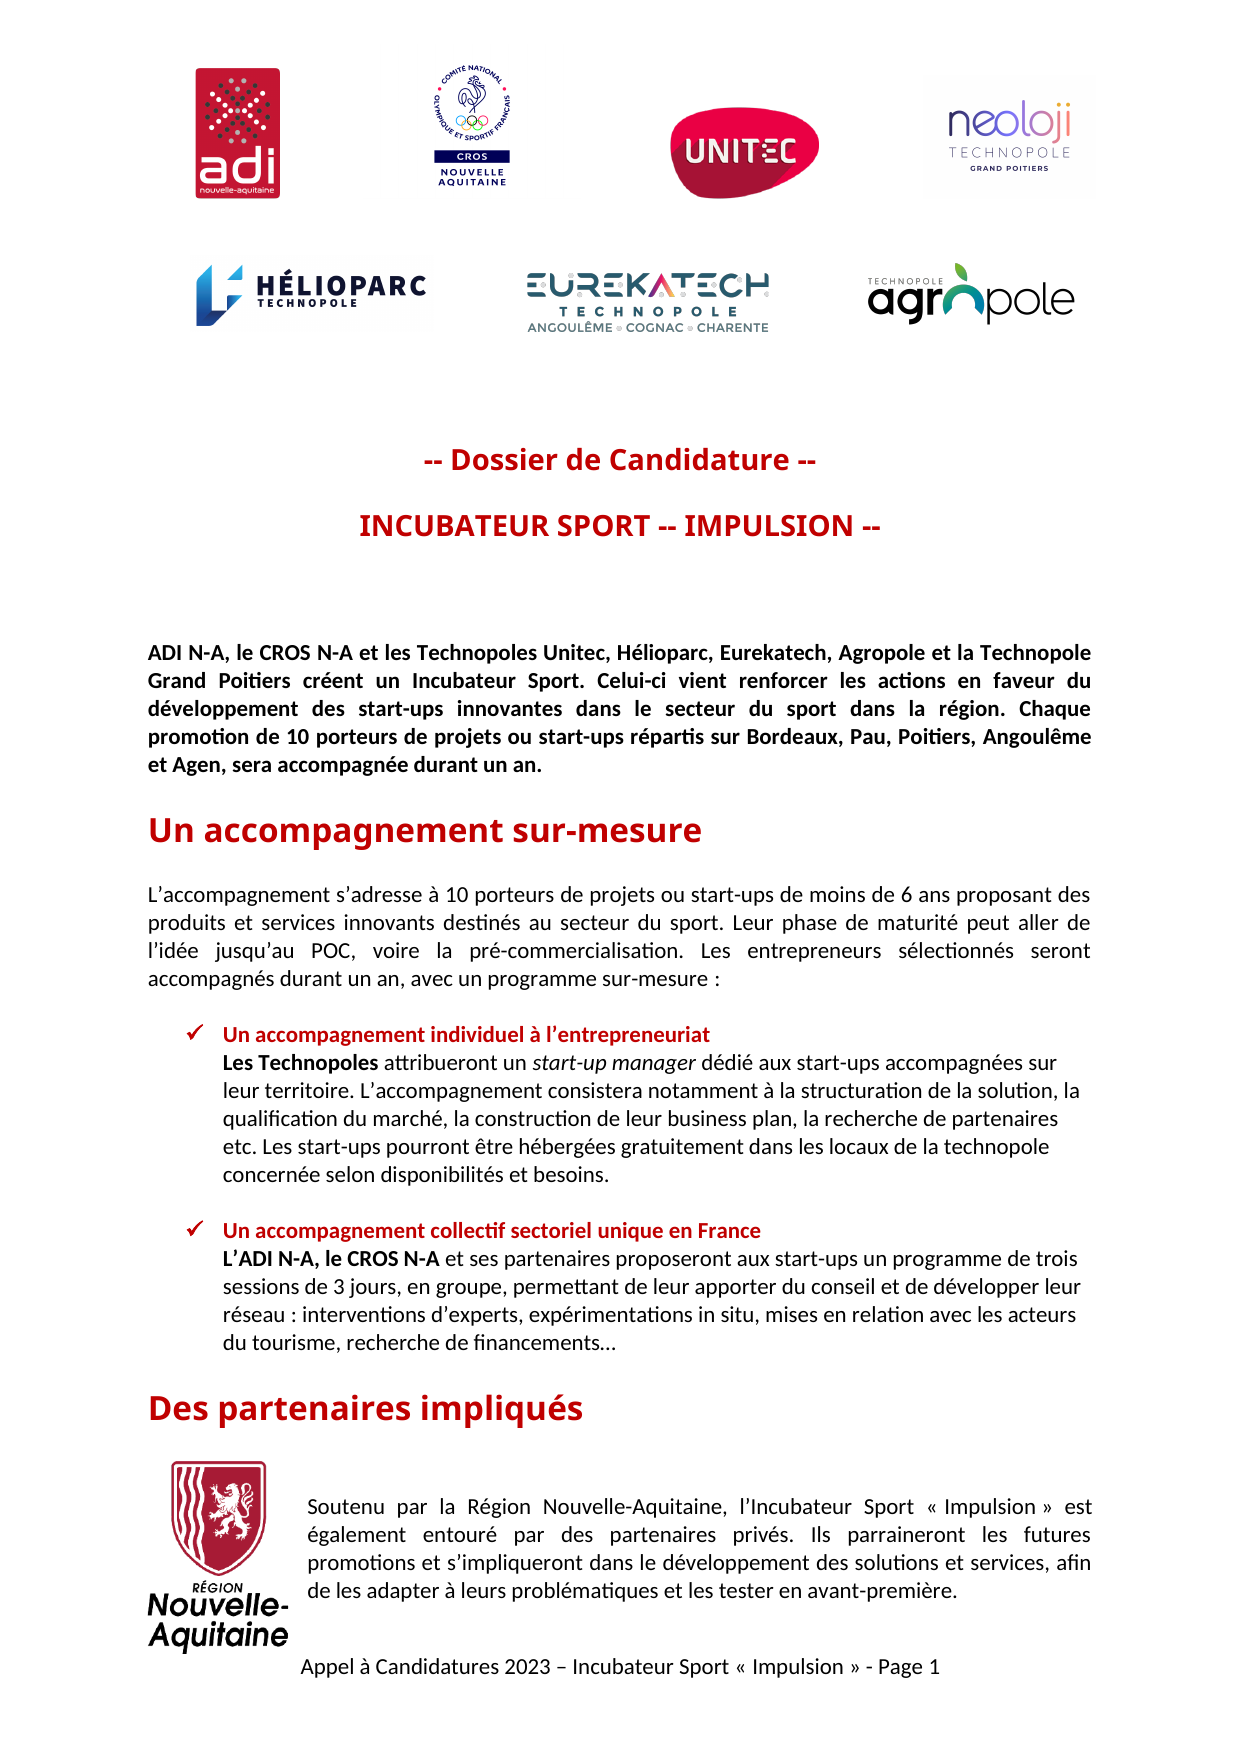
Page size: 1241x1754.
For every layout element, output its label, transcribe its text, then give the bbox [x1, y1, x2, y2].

picture [922, 75, 1097, 199]
text Soutenu par la Région Nouvelle-Aquitaine, l’Incubateur Sport « Impulsion » est également entouré par des partenaires privés. Ils parraineront les futures promotions et s’impliqueront dans le développement des solutions et services, afin de les adapter à leurs problématiques et les tester en avant-première. [289, 1492, 1093, 1604]
text INCUBATEUR SPORT -- IMPULSION -- [148, 505, 1093, 545]
text L’accompagnement s’adresse à 10 porteurs de projets ou start-ups de moins de 6 ans proposant des produits et services innovants destinés au secteur du sport. Leur phase de maturité peut aller de l’idée jusqu’au POC, voire la pré-commercialisation. Les entrepreneurs sélectionnés seront accompagnés durant un an, avec un programme sur-mesure : [148, 880, 1093, 992]
text -- Dossier de Candidature -- [148, 439, 1093, 479]
list Un accompagnement collectif sectoriel unique en France L’ADI N-A, le CROS N-A et ses partenaires proposeront aux start-ups un programme de trois sessions de 3 jours, en groupe, permettant de leur apporter du conseil et de développer leur réseau : interventions d’experts, expérimentations in situ, mises en relation avec les acteurs du tourisme, recherche de financements… [185, 1216, 1093, 1356]
text Un accompagnement sur-mesure [148, 806, 1093, 852]
picture [362, 44, 582, 199]
picture [195, 68, 281, 199]
picture [856, 255, 1086, 332]
picture [527, 273, 769, 332]
text Des partenaires impliqués [148, 1384, 1093, 1430]
list Un accompagnement individuel à l’entrepreneuriat Les Technopoles attribueront un start-up manager dédié aux start-ups accompagnées sur leur territoire. L’accompagnement consistera notamment à la structuration de la solution, la qualification du marché, la construction de leur business plan, la recherche de partenaires etc. Les start-ups pourront être hébergées gratuitement dans les locaux de la technopole concernée selon disponibilités et besoins. [185, 1020, 1093, 1188]
picture [190, 255, 435, 332]
text ADI N-A, le CROS N-A et les Technopoles Unitec, Hélioparc, Eurekatech, Agropole et la Technopole Grand Poitiers créent un Incubateur Sport. Celui-ci vient renforcer les actions en faveur du développement des start-ups innovantes dans le secteur du sport dans la région. Chaque promotion de 10 porteurs de projets ou start-ups répartis sur Bordeaux, Pau, Poitiers, Angoulême et Agen, sera accompagnée durant un an. [148, 638, 1093, 778]
picture [669, 106, 819, 199]
picture [147, 1461, 289, 1654]
